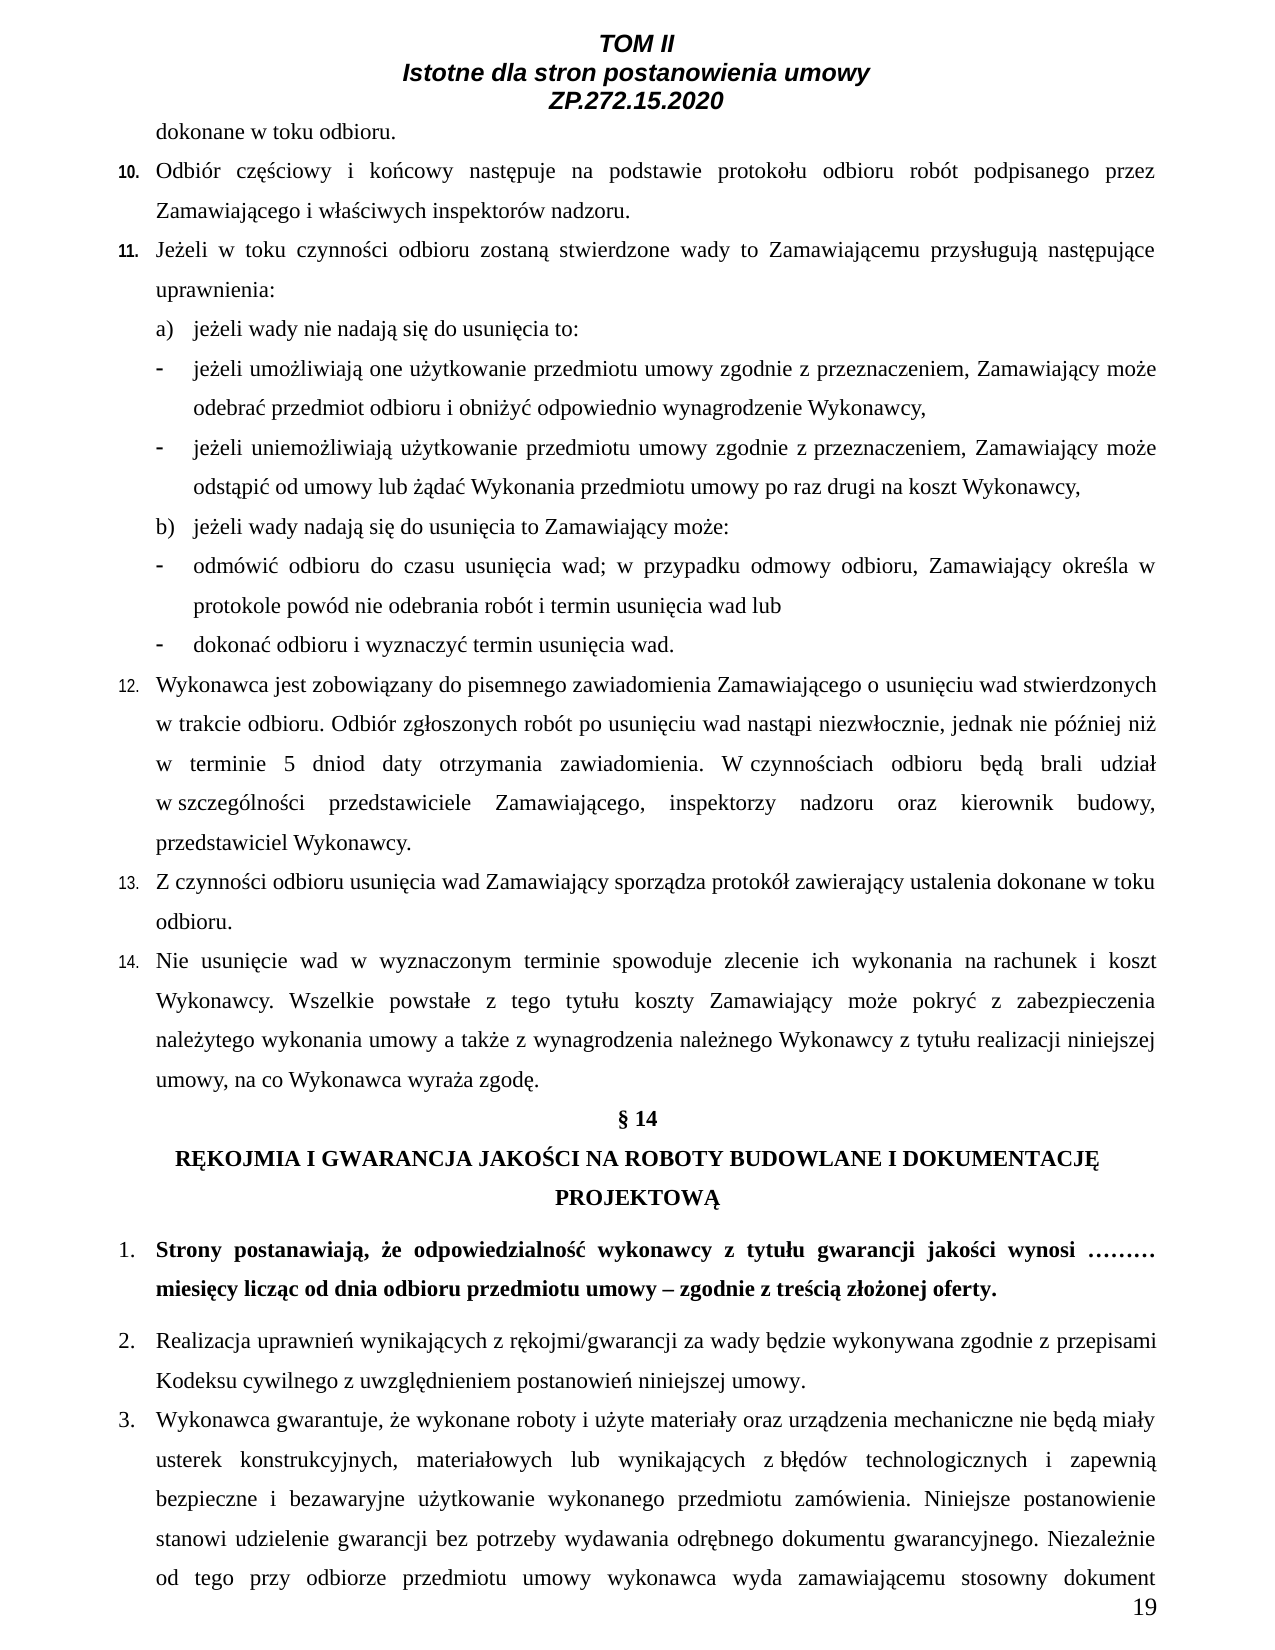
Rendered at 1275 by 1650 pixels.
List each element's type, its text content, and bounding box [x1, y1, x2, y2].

list Jeżeli w toku czynności odbioru zostaną stwierdzone wady to Zamawiającemu przysługują następujące uprawnienia: [118, 237, 1157, 302]
list jeżeli wady nadają się do usunięcia to Zamawiający może: [156, 513, 1157, 539]
list jeżeli uniemożliwiają użytkowanie przedmiotu umowy zgodnie z przeznaczeniem, Zamawiający może odstąpić od umowy lub żądać Wykonania przedmiotu umowy po raz drugi na koszt Wykonawcy, [156, 434, 1157, 500]
list Z czynności odbioru usunięcia wad Zamawiający sporządza protokół zawierający ustalenia dokonane w toku odbioru. [118, 868, 1157, 934]
list Wykonawca jest zobowiązany do pisemnego zawiadomienia Zamawiającego o usunięciu wad stwierdzonych w trakcie odbioru. Odbiór zgłoszonych robót po usunięciu wad nastąpi niezwłocznie, jednak nie później niż w terminie 5 dniod daty otrzymania zawiadomienia. W czynnościach odbioru będą brali udział w szczególności przedstawiciele Zamawiającego, inspektorzy nadzoru oraz kierownik budowy, przedstawiciel Wykonawcy. [118, 671, 1157, 855]
text § 14 [118, 1105, 1157, 1131]
list Odbiór częściowy i końcowy następuje na podstawie protokołu odbioru robót podpisanego przez Zamawiającego i właściwych inspektorów nadzoru. [118, 158, 1157, 223]
text RĘKOJMIA I GWARANCJA JAKOŚCI NA ROBOTY BUDOWLANE I DOKUMENTACJĘ PROJEKTOWĄ [118, 1144, 1157, 1210]
list jeżeli umożliwiają one użytkowanie przedmiotu umowy zgodnie z przeznaczeniem, Zamawiający może odebrać przedmiot odbioru i obniżyć odpowiednio wynagrodzenie Wykonawcy, [156, 355, 1157, 421]
list Strony postanawiają, że odpowiedzialność wykonawcy z tytułu gwarancji jakości wynosi ……… miesięcy licząc od dnia odbioru przedmiotu umowy – zgodnie z treścią złożonej oferty. [118, 1236, 1157, 1302]
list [118, 1406, 1157, 1591]
list Nie usunięcie wad w wyznaczonym terminie spowoduje zlecenie ich wykonania na rachunek i koszt Wykonawcy. Wszelkie powstałe z tego tytułu koszty Zamawiający może pokryć z zabezpieczenia należytego wykonania umowy a także z wynagrodzenia należnego Wykonawcy z tytułu realizacji niniejszej umowy, na co Wykonawca wyraża zgodę. [118, 947, 1157, 1092]
list dokonać odbioru i wyznaczyć termin usunięcia wad. [156, 631, 1157, 658]
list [118, 118, 1157, 144]
list odmówić odbioru do czasu usunięcia wad; w przypadku odmowy odbioru, Zamawiający określa w protokole powód nie odebrania robót i termin usunięcia wad lub [156, 552, 1157, 618]
list Realizacja uprawnień wynikających z rękojmi/gwarancji za wady będzie wykonywana zgodnie z przepisami Kodeksu cywilnego z uwzględnieniem postanowień niniejszej umowy. [118, 1327, 1157, 1393]
list jeżeli wady nie nadają się do usunięcia to: [156, 316, 1157, 342]
